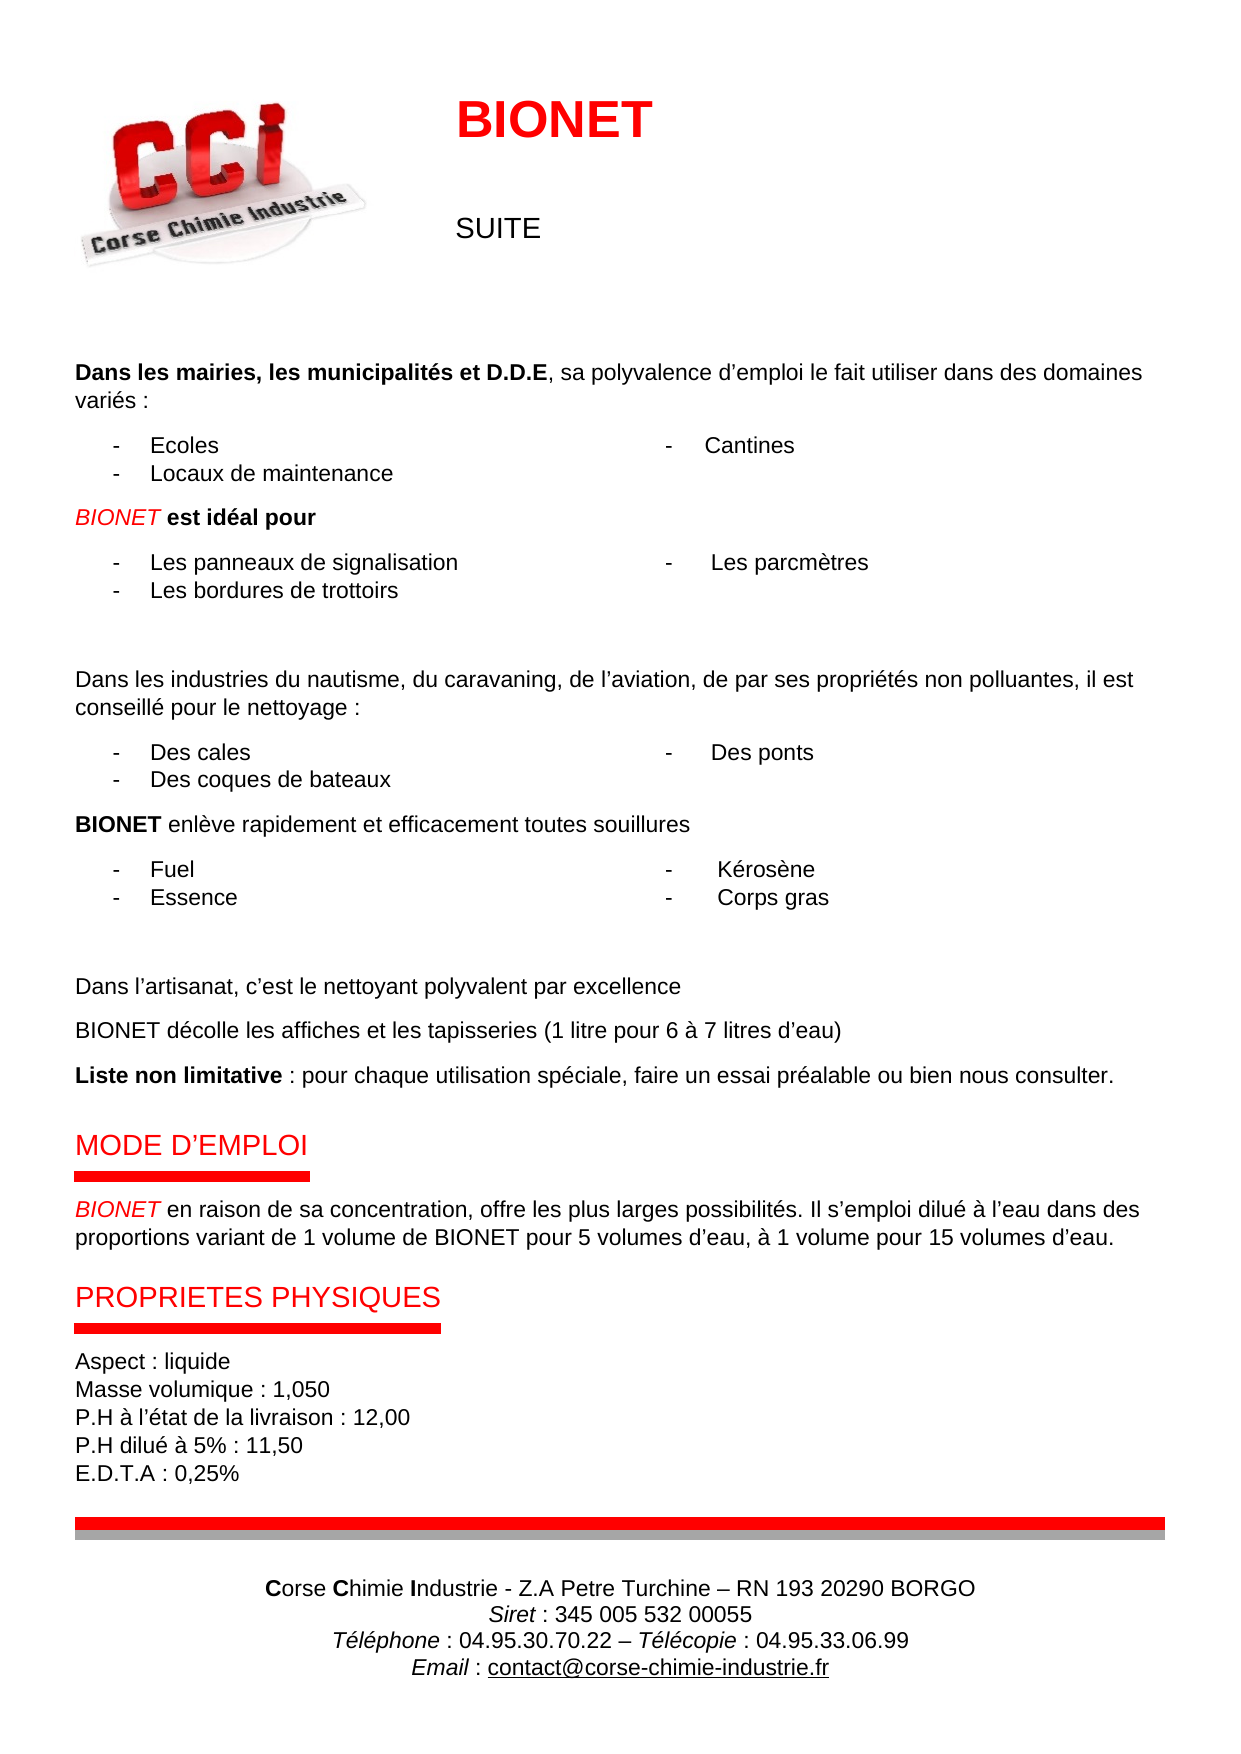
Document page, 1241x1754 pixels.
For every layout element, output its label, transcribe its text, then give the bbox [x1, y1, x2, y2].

text Dans les industries du nautisme, du caravaning, de l’aviation, de par ses propriétés non polluantes, il est conseillé pour le nettoyage : [75, 666, 1165, 720]
text E.D.T.A : 0,25% [75, 1460, 1165, 1486]
text Dans l’artisanat, c’est le nettoyant polyvalent par excellence [75, 973, 1165, 999]
picture [72, 89, 375, 293]
text BIONET décolle les affiches et les tapisseries (1 litre pour 6 à 7 litres d’eau) [75, 1017, 1165, 1043]
text PROPRIETES PHYSIQUES [75, 1280, 1165, 1313]
text BIONET enlève rapidement et efficacement toutes souillures [75, 811, 1165, 837]
text SUITE [375, 212, 1165, 245]
text Aspect : liquide [75, 1348, 1165, 1374]
list Locaux de maintenance [112, 460, 1165, 486]
list Essence - Corps gras [112, 883, 1165, 910]
text Dans les mairies, les municipalités et D.D.E, sa polyvalence d’emploi le fait utiliser dans des domaines variés : [75, 359, 1165, 413]
text BIONET en raison de sa concentration, offre les plus larges possibilités. Il s’emploi dilué à l’eau dans des proportions variant de 1 volume de BIONET pour 5 volumes d’eau, à 1 volume pour 15 volumes d’eau. [75, 1196, 1165, 1251]
list Des coques de bateaux [112, 766, 1165, 793]
list Ecoles - Cantines [112, 432, 1165, 458]
text P.H dilué à 5% : 11,50 [75, 1432, 1165, 1458]
text BIONET [375, 89, 1165, 149]
text Liste non limitative : pour chaque utilisation spéciale, faire un essai préalable ou bien nous consulter. [75, 1062, 1165, 1088]
list Fuel - Kérosène [112, 856, 1165, 882]
list Des cales - Des ponts [112, 738, 1165, 765]
list Les panneaux de signalisation - Les parcmètres [112, 549, 1165, 575]
list Les bordures de trottoirs [112, 577, 1165, 603]
text MODE D’EMPLOI [75, 1128, 1165, 1162]
text P.H à l’état de la livraison : 12,00 [75, 1404, 1165, 1430]
text BIONET est idéal pour [75, 504, 1165, 531]
text Masse volumique : 1,050 [75, 1376, 1165, 1402]
